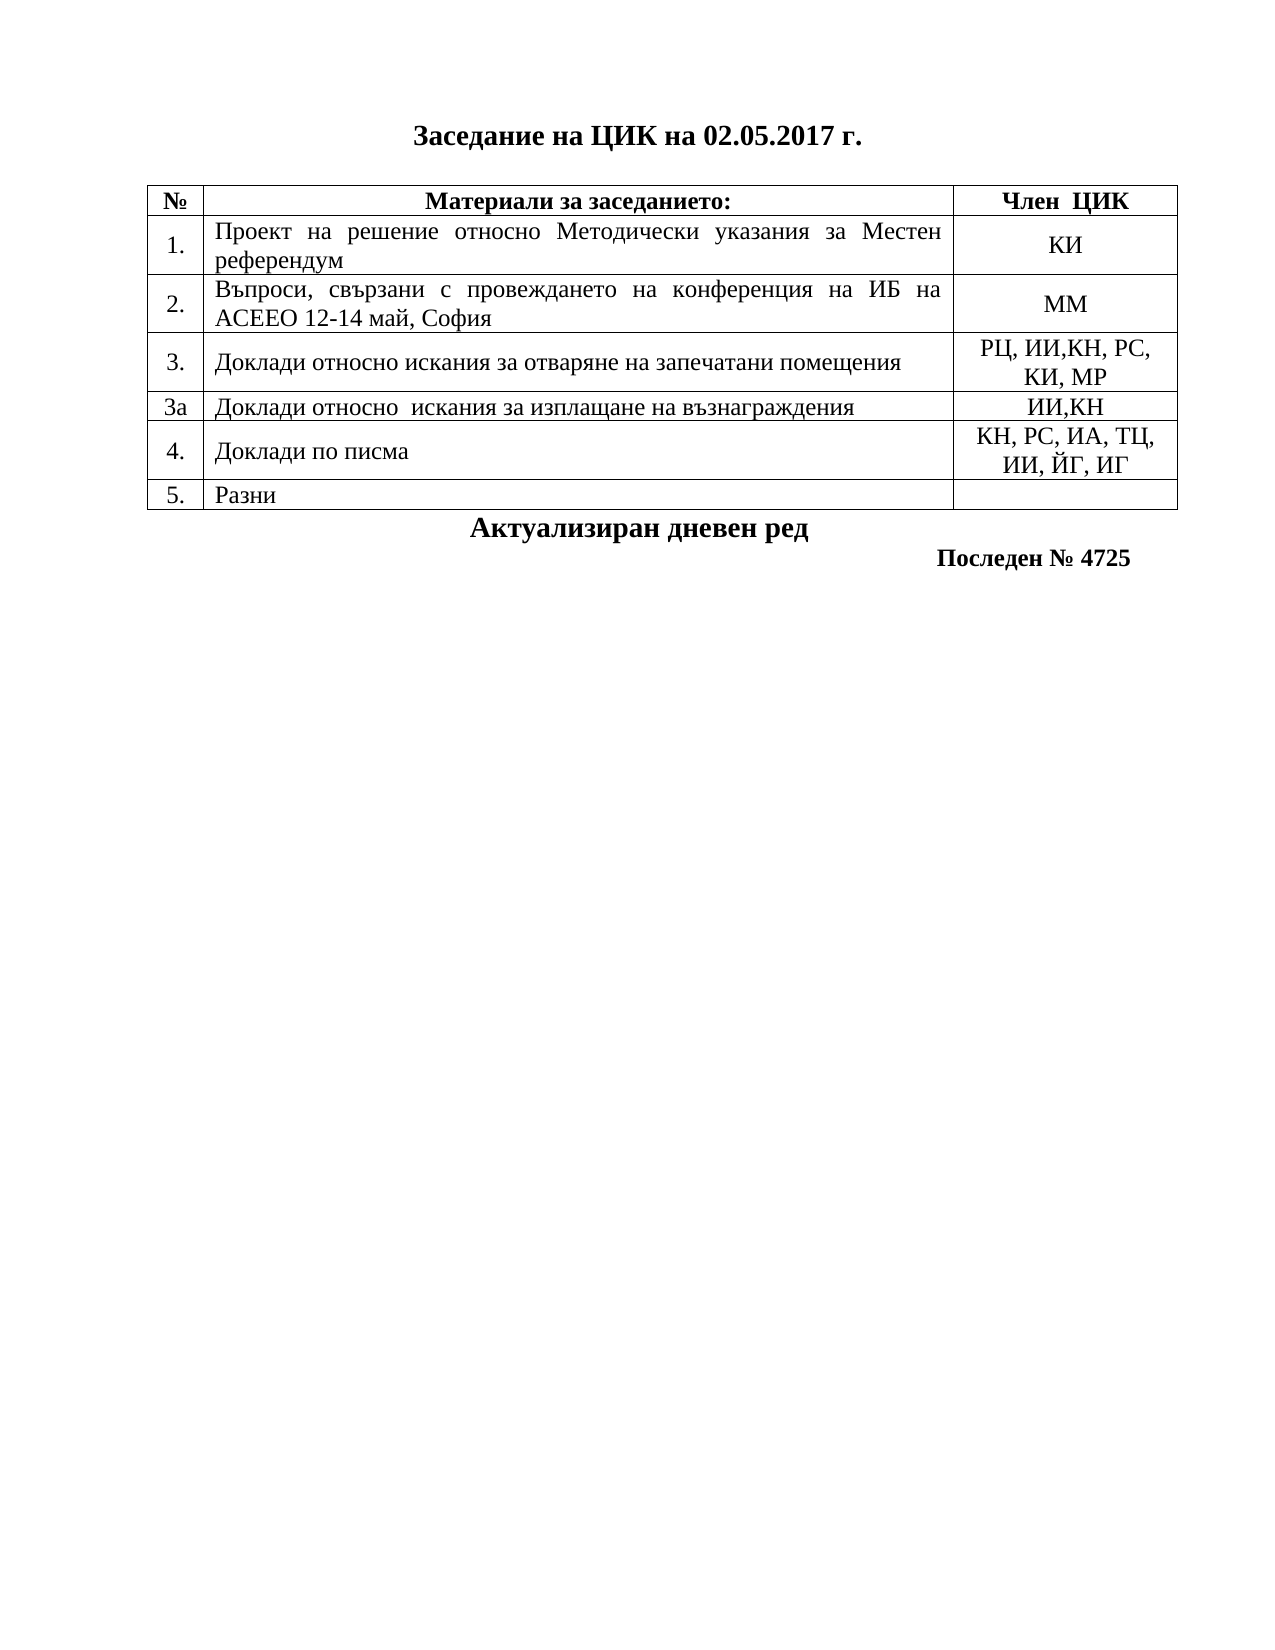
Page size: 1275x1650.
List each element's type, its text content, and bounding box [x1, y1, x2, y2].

table_header Материали за заседанието: [204, 186, 953, 215]
table_cell ИИ,КН [954, 392, 1177, 420]
table_cell Доклади по писма [204, 421, 953, 479]
table_cell КН, РС, ИА, ТЦ, ИИ, ЙГ, ИГ [954, 421, 1177, 479]
table_cell 3. [148, 333, 203, 391]
table_cell ММ [954, 275, 1177, 332]
table_cell 3а [148, 392, 203, 420]
table_cell РЦ, ИИ,КН, РС, КИ, МР [954, 333, 1177, 391]
table_cell КИ [954, 216, 1177, 273]
text Актуализиран дневен ред [148, 510, 1131, 543]
table_header № [148, 186, 203, 215]
table_cell 2. [148, 275, 203, 332]
table_cell 4. [148, 421, 203, 479]
table_header Член ЦИК [954, 186, 1177, 215]
table_cell Разни [204, 480, 953, 509]
table_cell Доклади относно искания за изплащане на възнаграждения [204, 392, 953, 420]
table_cell 5. [148, 480, 203, 509]
table_cell 1. [148, 216, 203, 273]
table_cell Доклади относно искания за отваряне на запечатани помещения [204, 333, 953, 391]
text Последен № 4725 [148, 543, 1131, 572]
text Заседание на ЦИК на 02.05.2017 г. [148, 118, 1127, 152]
table_cell Проект на решение относно Методически указания за Местен референдум [204, 216, 953, 273]
table_cell [954, 480, 1177, 509]
table_cell Въпроси, свързани с провеждането на конференция на ИБ на АСЕЕО 12-14 май, София [204, 275, 953, 332]
